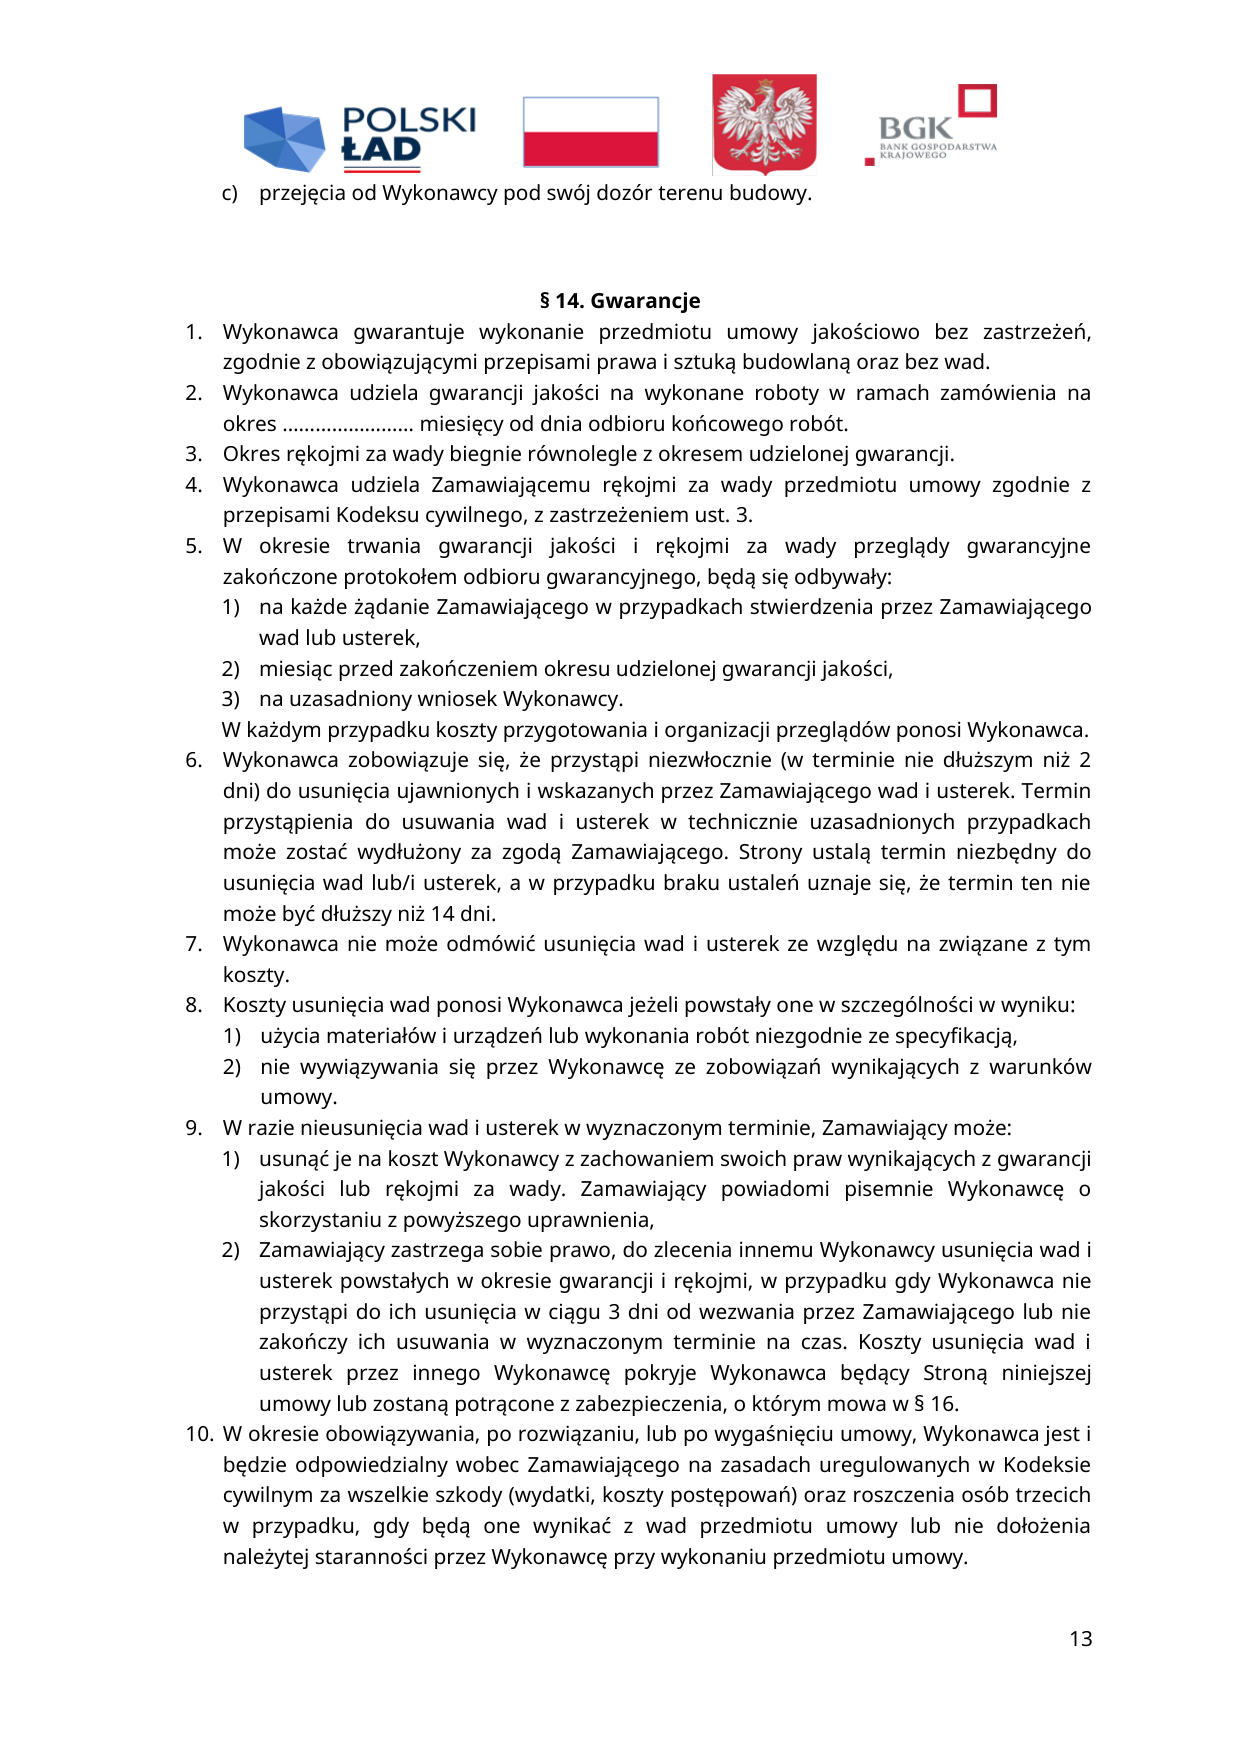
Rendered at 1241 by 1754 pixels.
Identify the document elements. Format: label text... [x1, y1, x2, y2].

text § 14. Gwarancje [148, 286, 1093, 315]
list usunąć je na koszt Wykonawcy z zachowaniem swoich praw wynikających z gwarancji jakości lub rękojmi za wady. Zamawiający powiadomi pisemnie Wykonawcę o skorzystaniu z powyższego uprawnienia, [221, 1144, 1093, 1233]
list na uzasadniony wniosek Wykonawcy. [221, 684, 1093, 713]
list Wykonawca gwarantuje wykonanie przedmiotu umowy jakościowo bez zastrzeżeń, zgodnie z obowiązującymi przepisami prawa i sztuką budowlaną oraz bez wad. [185, 317, 1093, 376]
list W razie nieusunięcia wad i usterek w wyznaczonym terminie, Zamawiający może: [185, 1113, 1093, 1142]
list Koszty usunięcia wad ponosi Wykonawca jeżeli powstały one w szczególności w wyniku: [185, 991, 1093, 1019]
list użycia materiałów i urządzeń lub wykonania robót niezgodnie ze specyfikacją, [223, 1021, 1093, 1050]
list Zamawiający zastrzega sobie prawo, do zlecenia innemu Wykonawcy usunięcia wad i usterek powstałych w okresie gwarancji i rękojmi, w przypadku gdy Wykonawca nie przystąpi do ich usunięcia w ciągu 3 dni od wezwania przez Zamawiającego lub nie zakończy ich usuwania w wyznaczonym terminie na czas. Koszty usunięcia wad i usterek przez innego Wykonawcę pokryje Wykonawca będący Stroną niniejszej umowy lub zostaną potrącone z zabezpieczenia, o którym mowa w § 16. [221, 1236, 1093, 1417]
list Wykonawca nie może odmówić usunięcia wad i usterek ze względu na związane z tym koszty. [185, 929, 1093, 988]
list miesiąc przed zakończeniem okresu udzielonej gwarancji jakości, [221, 654, 1093, 682]
list na każde żądanie Zamawiającego w przypadkach stwierdzenia przez Zamawiającego wad lub usterek, [221, 592, 1093, 652]
picture [240, 73, 1000, 178]
list Wykonawca udziela Zamawiającemu rękojmi za wady przedmiotu umowy zgodnie z przepisami Kodeksu cywilnego, z zastrzeżeniem ust. 3. [185, 470, 1093, 529]
list przejęcia od Wykonawcy pod swój dozór terenu budowy. [221, 178, 1093, 206]
list nie wywiązywania się przez Wykonawcę ze zobowiązań wynikających z warunków umowy. [223, 1052, 1093, 1111]
list W okresie obowiązywania, po rozwiązaniu, lub po wygaśnięciu umowy, Wykonawca jest i będzie odpowiedzialny wobec Zamawiającego na zasadach uregulowanych w Kodeksie cywilnym za wszelkie szkody (wydatki, koszty postępowań) oraz roszczenia osób trzecich w przypadku, gdy będą one wynikać z wad przedmiotu umowy lub nie dołożenia należytej staranności przez Wykonawcę przy wykonaniu przedmiotu umowy. [185, 1419, 1093, 1570]
list W okresie trwania gwarancji jakości i rękojmi za wady przeglądy gwarancyjne zakończone protokołem odbioru gwarancyjnego, będą się odbywały: [185, 531, 1093, 590]
list Okres rękojmi za wady biegnie równolegle z okresem udzielonej gwarancji. [185, 439, 1093, 468]
list Wykonawca zobowiązuje się, że przystąpi niezwłocznie (w terminie nie dłuższym niż 2 dni) do usunięcia ujawnionych i wskazanych przez Zamawiającego wad i usterek. Termin przystąpienia do usuwania wad i usterek w technicznie uzasadnionych przypadkach może zostać wydłużony za zgodą Zamawiającego. Strony ustalą termin niezbędny do usunięcia wad lub/i usterek, a w przypadku braku ustaleń uznaje się, że termin ten nie może być dłuższy niż 14 dni. [185, 746, 1093, 927]
text W każdym przypadku koszty przygotowania i organizacji przeglądów ponosi Wykonawca. [221, 715, 1093, 743]
list Wykonawca udziela gwarancji jakości na wykonane roboty w ramach zamówienia na okres …………………… miesięcy od dnia odbioru końcowego robót. [185, 378, 1093, 437]
